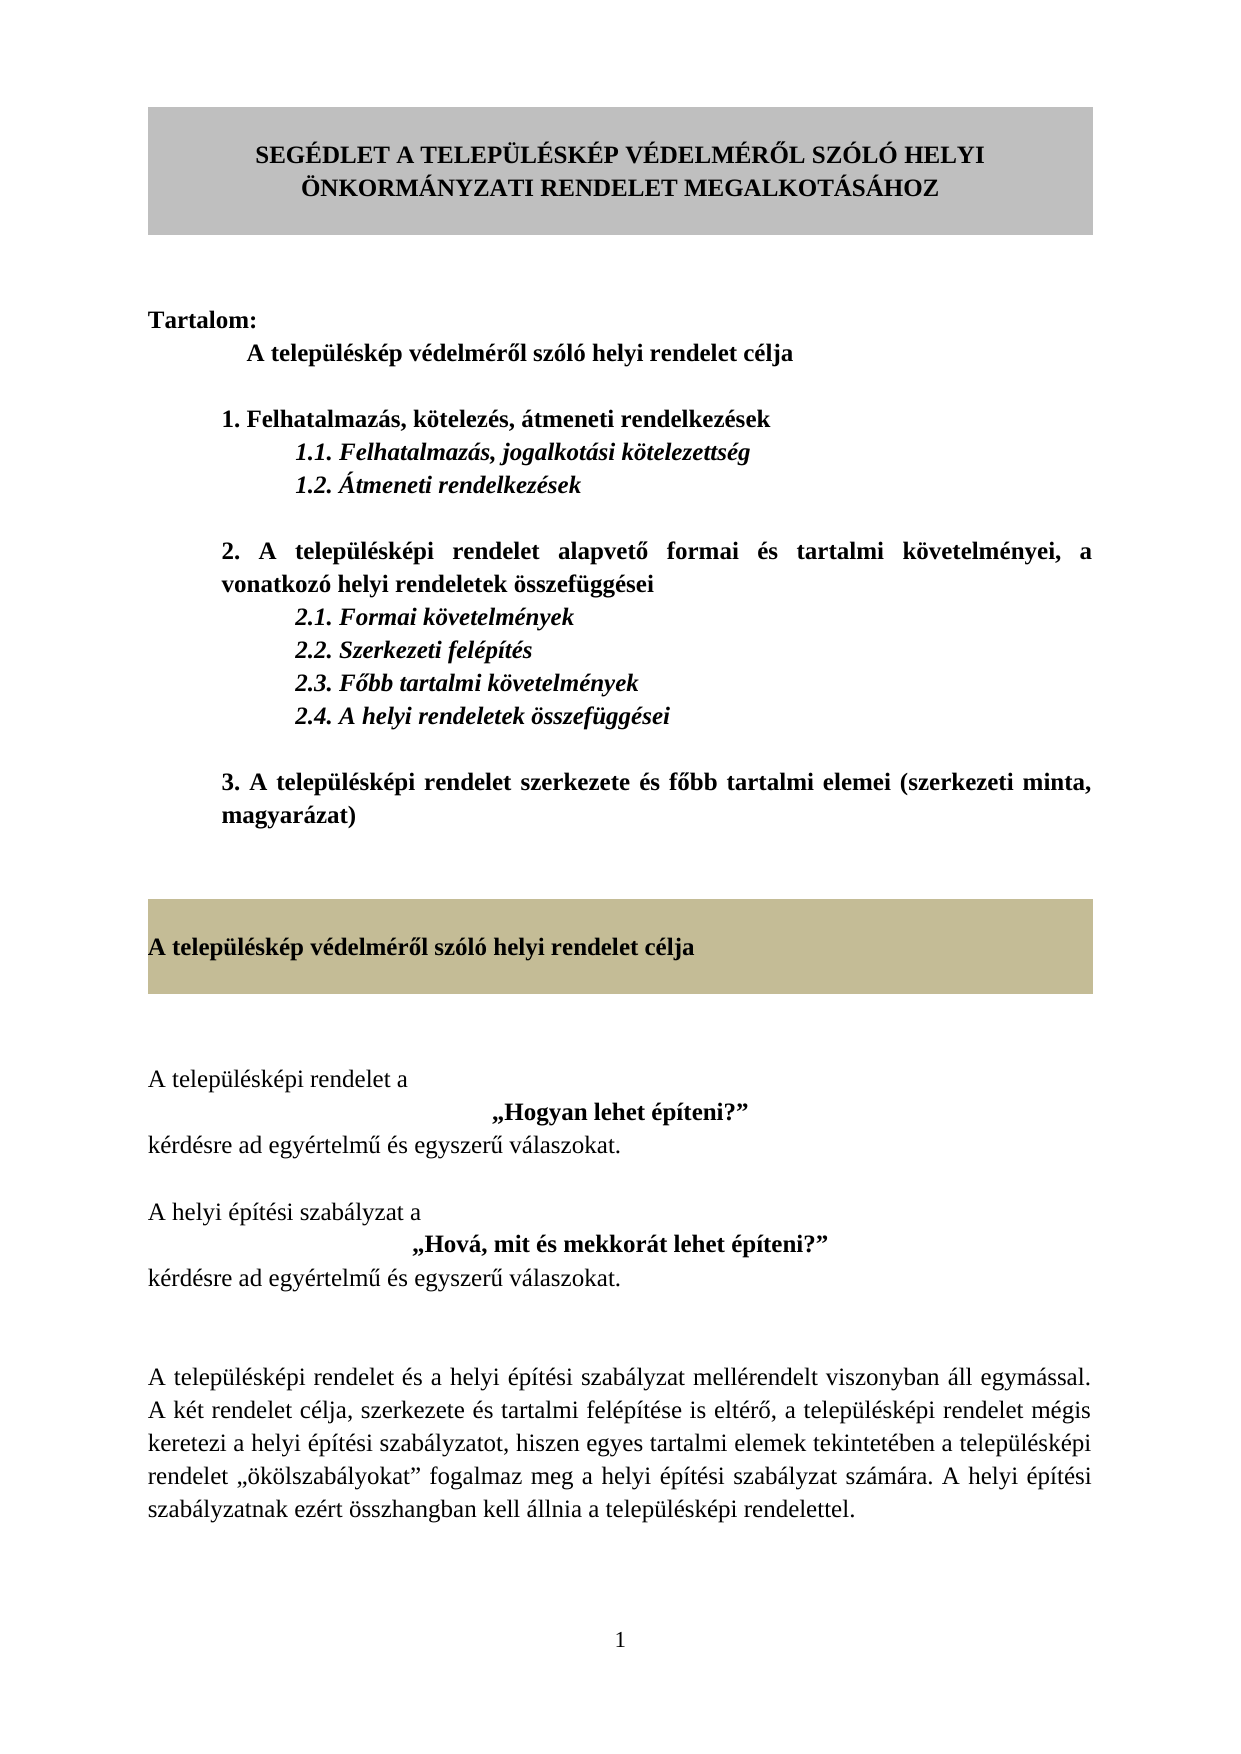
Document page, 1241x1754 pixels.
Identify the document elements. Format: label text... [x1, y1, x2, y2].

text „Hová, mit és mekkorát lehet építeni?” [148, 1229, 1093, 1258]
text „Hogyan lehet építeni?” [148, 1097, 1093, 1126]
text A településképi rendelet a [148, 1064, 1093, 1093]
text 2.4. A helyi rendeletek összefüggései [295, 701, 1093, 730]
text 2. A településképi rendelet alapvető formai és tartalmi követelményei, a vonatkozó helyi rendeletek összefüggései [221, 536, 1093, 598]
text 2.2. Szerkezeti felépítés [295, 635, 1093, 664]
text A településkép védelméről szóló helyi rendelet célja [148, 932, 1093, 961]
text 1.2. Átmeneti rendelkezések [295, 470, 1093, 499]
text 1. Felhatalmazás, kötelezés, átmeneti rendelkezések [221, 404, 1093, 433]
text kérdésre ad egyértelmű és egyszerű válaszokat. [148, 1131, 1093, 1159]
text kérdésre ad egyértelmű és egyszerű válaszokat. [148, 1263, 1093, 1291]
text A helyi építési szabályzat a [148, 1197, 1093, 1225]
text 2.3. Főbb tartalmi követelmények [295, 668, 1093, 697]
text 1.1. Felhatalmazás, jogalkotási kötelezettség [295, 437, 1093, 466]
text 3. A településképi rendelet szerkezete és főbb tartalmi elemei (szerkezeti minta, magyarázat) [221, 767, 1093, 829]
text A településkép védelméről szóló helyi rendelet célja [221, 338, 1093, 367]
text SEGÉDLET A TELEPÜLÉSKÉP VÉDELMÉRŐL SZÓLÓ HELYI ÖNKORMÁNYZATI RENDELET MEGALKOTÁSÁHOZ [148, 140, 1093, 202]
text Tartalom: [148, 305, 1093, 334]
text A településképi rendelet és a helyi építési szabályzat mellérendelt viszonyban áll egymással. A két rendelet célja, szerkezete és tartalmi felépítése is eltérő, a településképi rendelet mégis keretezi a helyi építési szabályzatot, hiszen egyes tartalmi elemek tekintetében a településképi rendelet „ökölszabályokat” fogalmaz meg a helyi építési szabályzat számára. A helyi építési szabályzatnak ezért összhangban kell állnia a településképi rendelettel. [148, 1362, 1093, 1522]
text 2.1. Formai követelmények [295, 602, 1093, 631]
